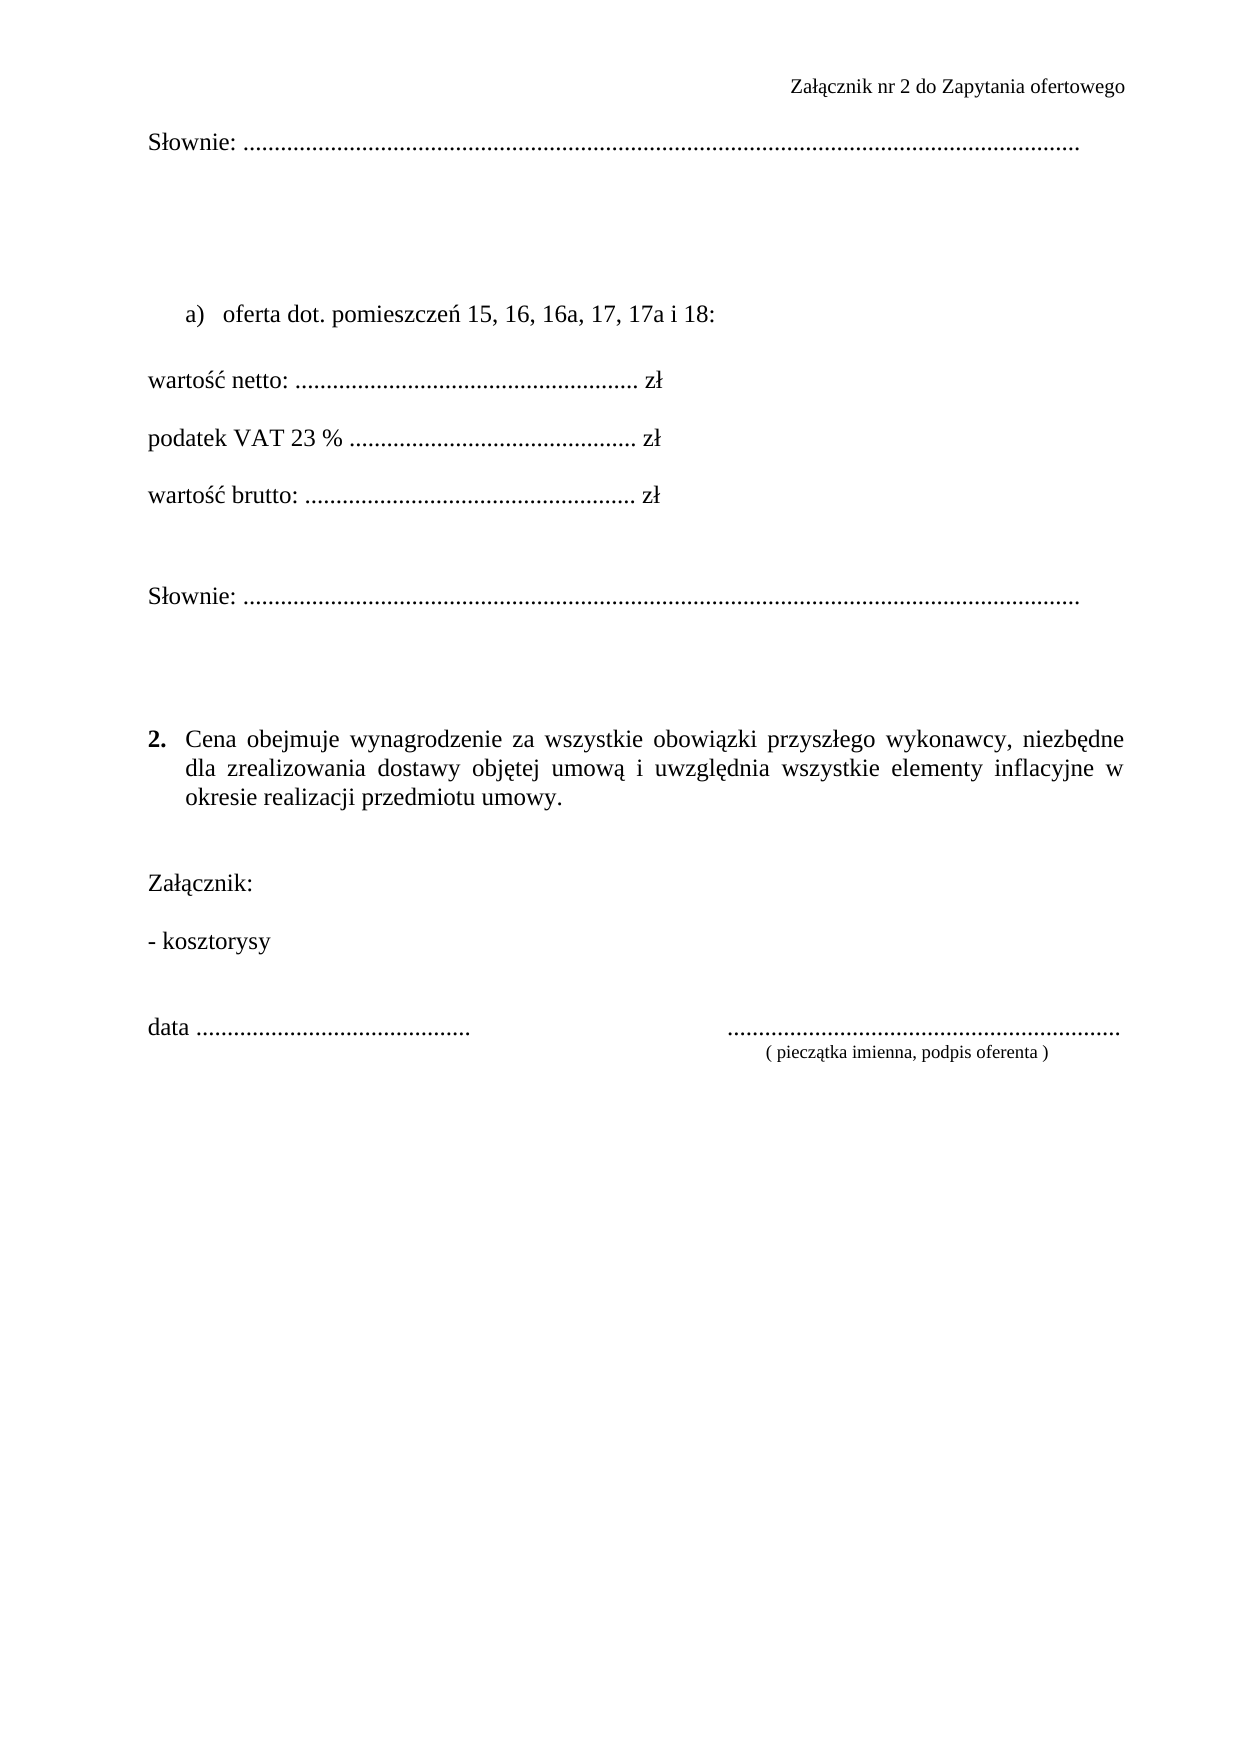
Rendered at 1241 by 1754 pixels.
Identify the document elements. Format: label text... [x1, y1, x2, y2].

text Słownie: ...................................................................................................................................... [148, 581, 1125, 609]
text Słownie: ...................................................................................................................................... [148, 127, 1125, 155]
list Cena obejmuje wynagrodzenie za wszystkie obowiązki przyszłego wykonawcy, niezbędne dla zrealizowania dostawy objętej umową i uwzględnia wszystkie elementy inflacyjne w okresie realizacji przedmiotu umowy. [148, 724, 1125, 811]
text - kosztorysy [148, 926, 1125, 954]
list oferta dot. pomieszczeń 15, 16, 16a, 17, 17a i 18: [185, 299, 1125, 328]
text ( pieczątka imienna, podpis oferenta ) [738, 1041, 1125, 1062]
text data ............................................ ............................................................... [148, 1012, 1125, 1041]
text podatek VAT 23 % .............................................. zł [148, 423, 1125, 451]
text Załącznik: [148, 868, 1125, 897]
text wartość brutto: ..................................................... zł [148, 480, 1125, 509]
text wartość netto: ....................................................... zł [148, 365, 1125, 394]
